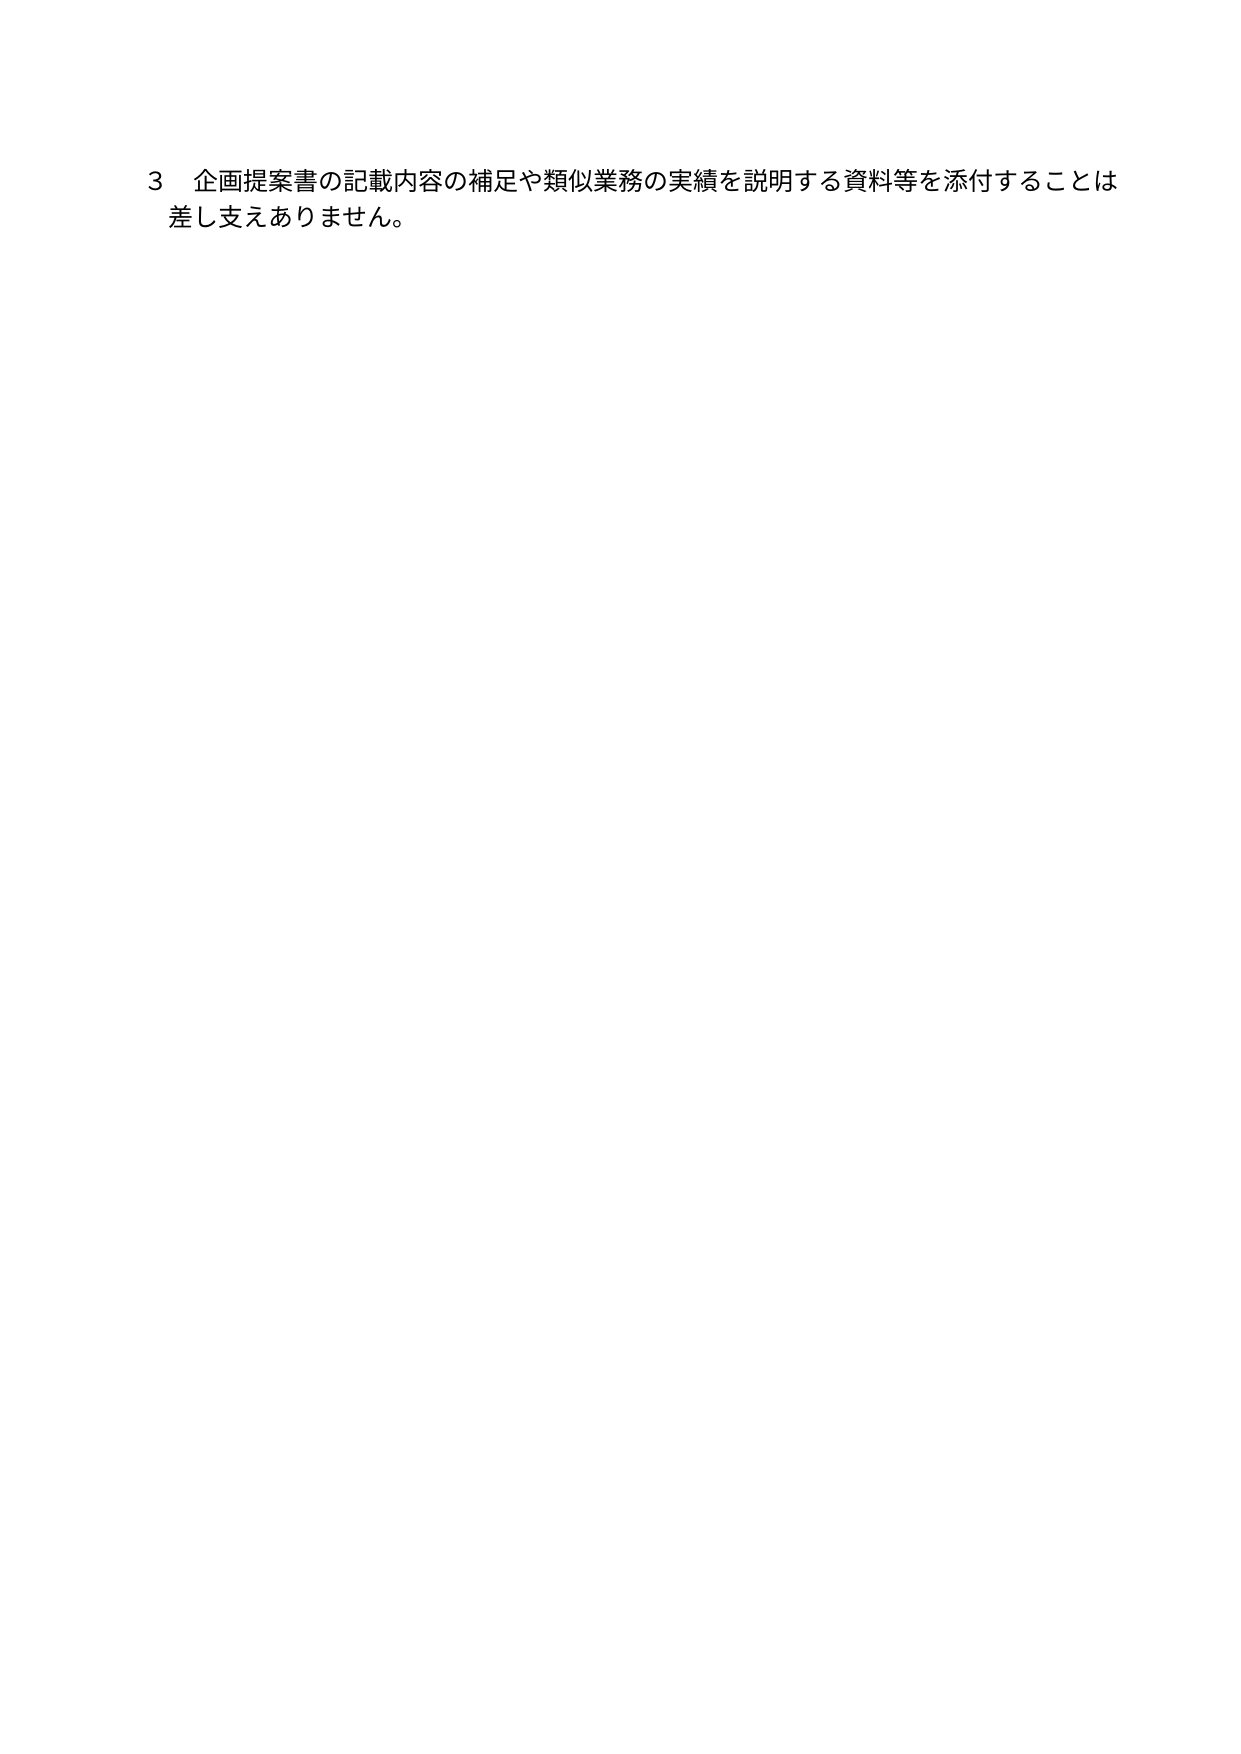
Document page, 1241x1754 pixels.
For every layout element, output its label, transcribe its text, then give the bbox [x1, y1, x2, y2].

text ３ 企画提案書の記載内容の補足や類似業務の実績を説明する資料等を添付することは差し支えありません。 [118, 161, 1122, 234]
